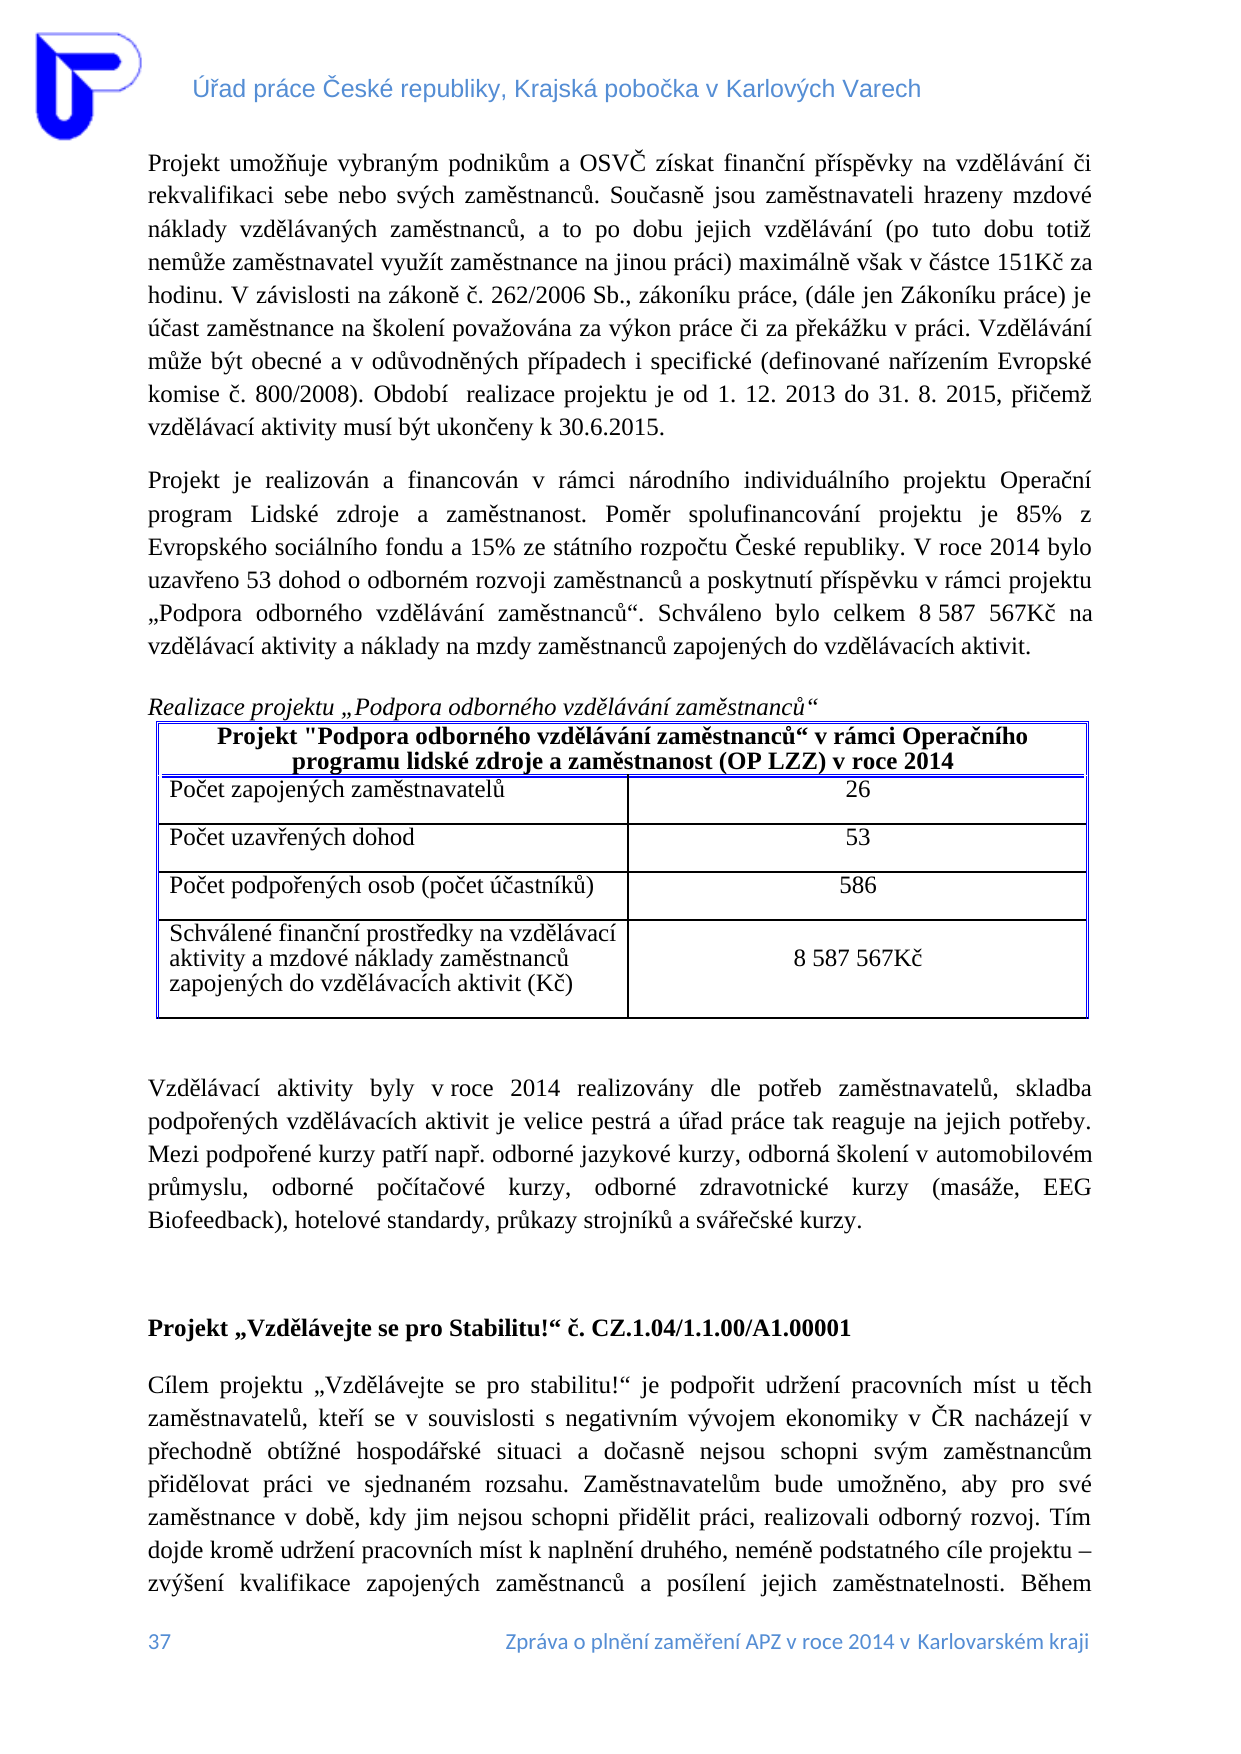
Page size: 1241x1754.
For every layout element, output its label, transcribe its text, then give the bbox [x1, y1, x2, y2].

table_cell 26 [629, 774, 1088, 823]
text Realizace projektu „Podpora odborného vzdělávání zaměstnanců“ [148, 692, 1093, 721]
table_cell 8 587 567Kč [629, 921, 1086, 1017]
text Projekt „Vzdělávejte se pro Stabilitu!“ č. CZ.1.04/1.1.00/A1.00001 [148, 1313, 1093, 1342]
picture [34, 32, 145, 142]
text Projekt umožňuje vybraným podnikům a OSVČ získat finanční příspěvky na vzdělávání či rekvalifikaci sebe nebo svých zaměstnanců. Současně jsou zaměstnavateli hrazeny mzdové náklady vzdělávaných zaměstnanců, a to po dobu jejich vzdělávání (po tuto dobu totiž nemůže zaměstnavatel využít zaměstnance na jinou práci) maximálně však v částce 151Kč za hodinu. V závislosti na zákoně č. 262/2006 Sb., zákoníku práce, (dále jen Zákoníku práce) je účast zaměstnance na školení považována za výkon práce či za překážku v práci. Vzdělávání může být obecné a v odůvodněných případech i specifické (definované nařízením Evropské komise č. 800/2008). Období realizace projektu je od 1. 12. 2013 do 31. 8. 2015, přičemž vzdělávací aktivity musí být ukončeny k 30.6.2015. [148, 148, 1093, 441]
table_header Projekt "Podpora odborného vzdělávání zaměstnanců“ v rámci Operačního programu lidské zdroje a zaměstnanost (OP LZZ) v roce 2014 [159, 724, 1086, 774]
table_cell 53 [629, 825, 1086, 871]
table_cell Počet podpořených osob (počet účastníků) [159, 873, 627, 919]
table_cell Počet zapojených zaměstnavatelů [158, 774, 627, 823]
text Projekt je realizován a financován v rámci národního individuálního projektu Operační program Lidské zdroje a zaměstnanost. Poměr spolufinancování projektu je 85% z Evropského sociálního fondu a 15% ze státního rozpočtu České republiky. V roce 2014 bylo uzavřeno 53 dohod o odborném rozvoji zaměstnanců a poskytnutí příspěvku v rámci projektu „Podpora odborného vzdělávání zaměstnanců“. Schváleno bylo celkem 8 587 567Kč na vzdělávací aktivity a náklady na mzdy zaměstnanců zapojených do vzdělávacích aktivit. [148, 466, 1093, 659]
table_cell 586 [629, 873, 1086, 919]
text Vzdělávací aktivity byly v roce 2014 realizovány dle potřeb zaměstnavatelů, skladba podpořených vzdělávacích aktivit je velice pestrá a úřad práce tak reaguje na jejich potřeby. Mezi podpořené kurzy patří např. odborné jazykové kurzy, odborná školení v automobilovém průmyslu, odborné počítačové kurzy, odborné zdravotnické kurzy (masáže, EEG Biofeedback), hotelové standardy, průkazy strojníků a svářečské kurzy. [148, 1073, 1093, 1234]
table_cell Počet uzavřených dohod [159, 825, 627, 871]
table_cell Schválené finanční prostředky na vzdělávací aktivity a mzdové náklady zaměstnanců zapojených do vzdělávacích aktivit (Kč) [159, 921, 627, 1017]
